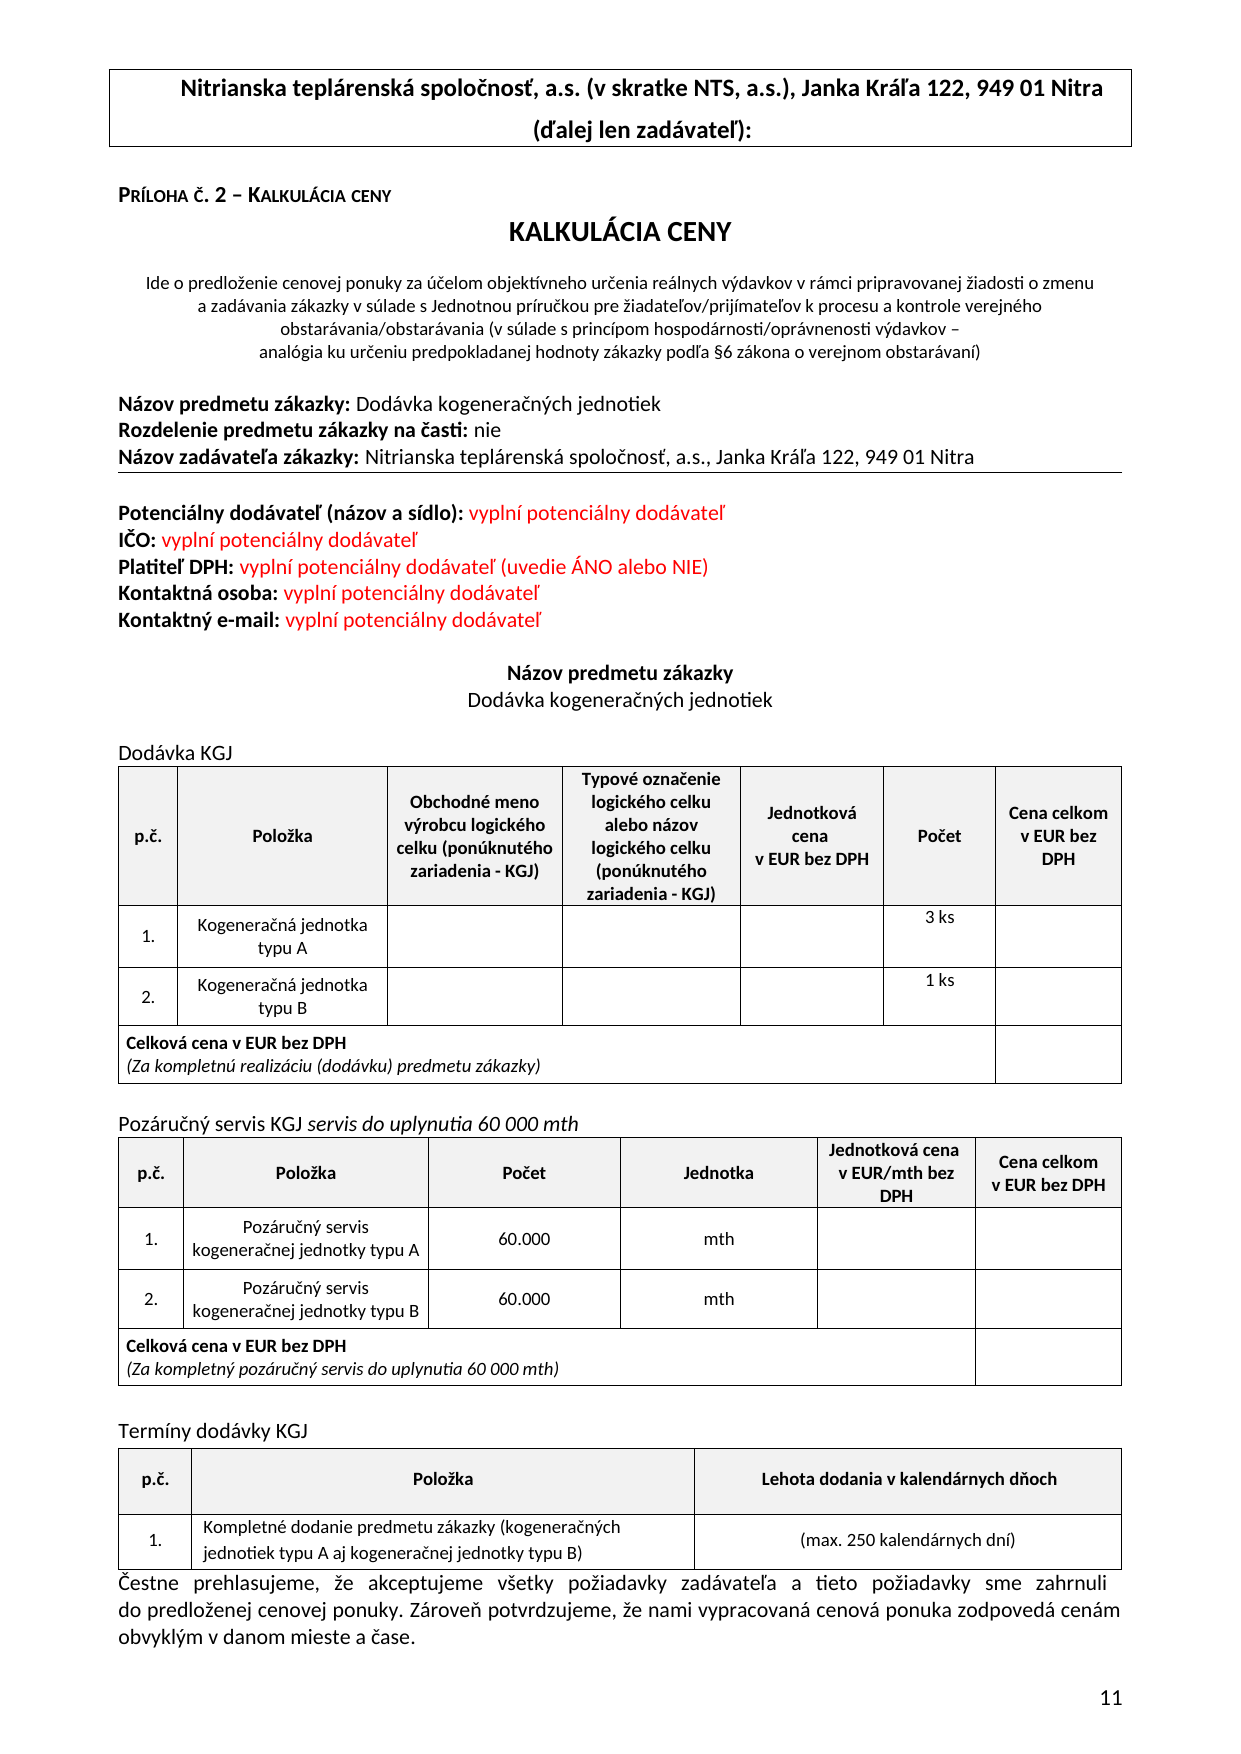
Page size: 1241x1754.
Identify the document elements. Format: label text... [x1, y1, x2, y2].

table_cell [741, 968, 883, 1025]
table_cell [976, 1329, 1121, 1385]
table_cell [818, 1208, 975, 1269]
text Potenciálny dodávateľ (názov a sídlo): vyplní potenciálny dodávateľ [118, 499, 1122, 526]
text Kontaktná osoba: vyplní potenciálny dodávateľ [118, 579, 1122, 606]
table_cell Pozáručný servis kogeneračnej jednotky typu A [184, 1208, 428, 1269]
text Platiteľ DPH: vyplní potenciálny dodávateľ (uvedie ÁNO alebo NIE) [118, 553, 1122, 579]
table_cell [388, 968, 562, 1025]
text Ide o predloženie cenovej ponuky za účelom objektívneho určenia reálnych výdavkov v rámci pripravovanej žiadosti o zmenu [118, 271, 1122, 294]
table_cell Pozáručný servis kogeneračnej jednotky typu B [184, 1270, 428, 1327]
table_cell [976, 1270, 1121, 1327]
table_header Jednotková cena v EUR bez DPH [741, 767, 883, 905]
table_cell Celková cena v EUR bez DPH (Za kompletnú realizáciu (dodávku) predmetu zákazky) [119, 1026, 995, 1083]
text Dodávka kogeneračných jednotiek [118, 686, 1122, 713]
table_cell 1. [119, 906, 177, 967]
table_cell [996, 968, 1121, 1025]
text analógia ku určeniu predpokladanej hodnoty zákazky podľa §6 zákona o verejnom obstarávaní) [118, 340, 1122, 363]
table_cell 3 ks [884, 906, 995, 967]
table_header Cena celkom v EUR bez DPH [976, 1138, 1121, 1207]
table_cell 60.000 [429, 1208, 620, 1269]
text Názov predmetu zákazky [118, 659, 1122, 686]
table_cell 1 ks [884, 968, 995, 1025]
text Názov predmetu zákazky: Dodávka kogeneračných jednotiek [118, 390, 1122, 416]
text Dodávka KGJ [118, 739, 1122, 766]
table_header Počet [429, 1138, 620, 1207]
table_cell 2. [119, 1270, 183, 1327]
text Pozáručný servis KGJ servis do uplynutia 60 000 mth [118, 1111, 1122, 1137]
table_header Položka [192, 1449, 694, 1514]
text Termíny dodávky KGJ [118, 1417, 1122, 1444]
table_header Položka [178, 767, 387, 905]
table_header Obchodné meno výrobcu logického celku (ponúknutého zariadenia - KGJ) [388, 767, 562, 905]
table_header Typové označenie logického celku alebo názov logického celku (ponúknutého zariadenia - KGJ) [563, 767, 740, 905]
table_cell [563, 906, 740, 967]
table_header Jednotka [621, 1138, 817, 1207]
text a zadávania zákazky v súlade s Jednotnou príručkou pre žiadateľov/prijímateľov k procesu a kontrole verejného obstarávania/obstarávania (v súlade s princípom hospodárnosti/oprávnenosti výdavkov – [118, 294, 1122, 340]
table_cell [976, 1208, 1121, 1269]
table_header Jednotková cena v EUR/mth bez DPH [818, 1138, 975, 1207]
table_header p.č. [119, 767, 177, 905]
text KALKULÁCIA CENY [118, 213, 1122, 248]
text IČO: vyplní potenciálny dodávateľ [118, 526, 1122, 553]
table_cell [563, 968, 740, 1025]
table_cell Kogeneračná jednotka typu A [178, 906, 387, 967]
table_cell mth [621, 1208, 817, 1269]
table_cell mth [621, 1270, 817, 1327]
table_header p.č. [119, 1449, 191, 1514]
table_header Cena celkom v EUR bez DPH [996, 767, 1121, 905]
table_cell Kompletné dodanie predmetu zákazky (kogeneračných jednotiek typu A aj kogeneračnej jednotky typu B) [192, 1515, 694, 1568]
table_cell Kogeneračná jednotka typu B [178, 968, 387, 1025]
table_cell Celková cena v EUR bez DPH (Za kompletný pozáručný servis do uplynutia 60 000 mth) [119, 1329, 975, 1385]
table_header Položka [184, 1138, 428, 1207]
table_cell 2. [119, 968, 177, 1025]
text Rozdelenie predmetu zákazky na časti: nie [118, 416, 1122, 443]
table_cell [996, 906, 1121, 967]
table_cell (max. 250 kalendárnych dní) [695, 1515, 1121, 1568]
table_header Lehota dodania v kalendárnych dňoch [695, 1449, 1121, 1514]
table_header Počet [884, 767, 995, 905]
table_cell 60.000 [429, 1270, 620, 1327]
table_cell [388, 906, 562, 967]
table_cell 1. [119, 1208, 183, 1269]
table_cell [996, 1026, 1121, 1083]
text Kontaktný e-mail: vyplní potenciálny dodávateľ [118, 606, 1122, 633]
text Čestne prehlasujeme, že akceptujeme všetky požiadavky zadávateľa a tieto požiadavky sme zahrnuli do predloženej cenovej ponuky. Zároveň potvrdzujeme, že nami vypracovaná cenová ponuka zodpovedá cenám obvyklým v danom mieste a čase. [118, 1570, 1122, 1649]
table_header p.č. [119, 1138, 183, 1207]
table_cell [818, 1270, 975, 1327]
table_cell [741, 906, 883, 967]
table_cell 1. [119, 1515, 191, 1568]
text Príloha č. 2 – Kalkulácia ceny [118, 181, 1122, 209]
text Názov zadávateľa zákazky: Nitrianska teplárenská spoločnosť, a.s., Janka Kráľa 122, 949 01 Nitra [118, 443, 1122, 472]
